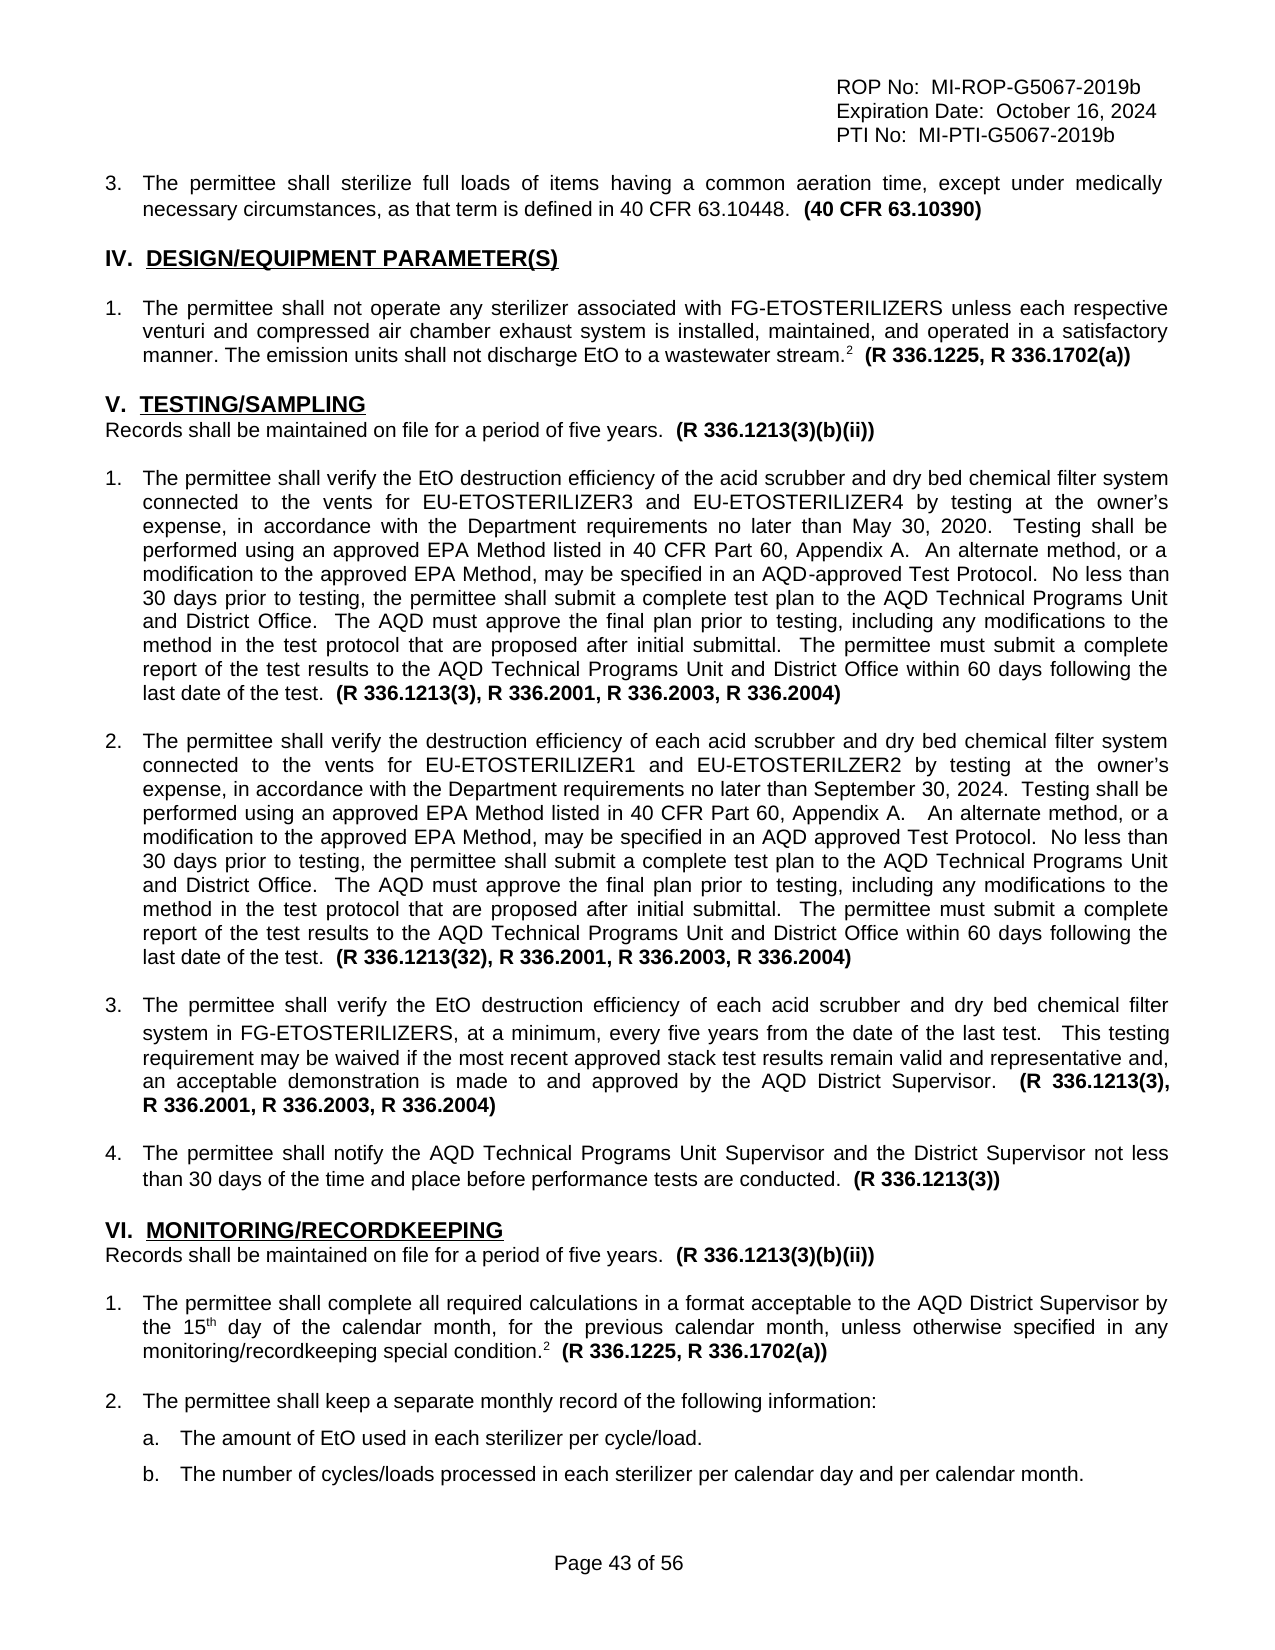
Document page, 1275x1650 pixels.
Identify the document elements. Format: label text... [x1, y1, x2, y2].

text a. The amount of EtO used in each sterilizer per cycle/load. [105, 1426, 1170, 1450]
list The permittee shall verify the EtO destruction efficiency of the acid scrubber and dry bed chemical filter system connected to the vents for EU-ETOSTERILIZER3 and EU-ETOSTERILIZER4 by testing at the owner’s expense, in accordance with the Department requirements no later than May 30, 2020. Testing shall be performed using an approved EPA Method listed in 40 CFR Part 60, Appendix A. An alternate method, or a modification to the approved EPA Method, may be specified in an AQD-approved Test Protocol. No less than 30 days prior to testing, the permittee shall submit a complete test plan to the AQD Technical Programs Unit and District Office. The AQD must approve the final plan prior to testing, including any modifications to the method in the test protocol that are proposed after initial submittal. The permittee must submit a complete report of the test results to the AQD Technical Programs Unit and District Office within 60 days following the last date of the test. (R 336.1213(3), R 336.2001, R 336.2003, R 336.2004) [105, 466, 1170, 705]
text 1. The permittee shall not operate any sterilizer associated with FG-ETOSTERILIZERS unless each respective venturi and compressed air chamber exhaust system is installed, maintained, and operated in a satisfactory manner. The emission units shall not discharge EtO to a wastewater stream.2 (R 336.1225, R 336.1702(a)) [105, 295, 1170, 367]
text VI. MONITORING/RECORDKEEPING [105, 1217, 1170, 1243]
list The permittee shall sterilize full loads of items having a common aeration time, except under medically necessary circumstances, as that term is defined in 40 CFR 63.10448. (40 CFR 63.10390) [105, 171, 1164, 221]
text 1. The permittee shall complete all required calculations in a format acceptable to the AQD District Supervisor by the 15th day of the calendar month, for the previous calendar month, unless otherwise specified in any monitoring/recordkeeping special condition.2 (R 336.1225, R 336.1702(a)) [105, 1291, 1170, 1363]
text 2. The permittee shall keep a separate monthly record of the following information: [105, 1389, 1170, 1413]
text Records shall be maintained on file for a period of five years. (R 336.1213(3)(b)(ii)) [105, 1243, 1170, 1267]
list The permittee shall verify the destruction efficiency of each acid scrubber and dry bed chemical filter system connected to the vents for EU-ETOSTERILIZER1 and EU-ETOSTERILZER2 by testing at the owner’s expense, in accordance with the Department requirements no later than September 30, 2024. Testing shall be performed using an approved EPA Method listed in 40 CFR Part 60, Appendix A. An alternate method, or a modification to the approved EPA Method, may be specified in an AQD approved Test Protocol. No less than 30 days prior to testing, the permittee shall submit a complete test plan to the AQD Technical Programs Unit and District Office. The AQD must approve the final plan prior to testing, including any modifications to the method in the test protocol that are proposed after initial submittal. The permittee must submit a complete report of the test results to the AQD Technical Programs Unit and District Office within 60 days following the last date of the test. (R 336.1213(32), R 336.2001, R 336.2003, R 336.2004) [105, 729, 1170, 969]
text b. The number of cycles/loads processed in each sterilizer per calendar day and per calendar month. [142, 1462, 1170, 1486]
list The permittee shall verify the EtO destruction efficiency of each acid scrubber and dry bed chemical filter system in FG-ETOSTERILIZERS, at a minimum, every five years from the date of the last test. This testing requirement may be waived if the most recent approved stack test results remain valid and representative and, an acceptable demonstration is made to and approved by the AQD District Supervisor. (R 336.1213(3), R 336.2001, R 336.2003, R 336.2004) [105, 993, 1170, 1117]
text IV. DESIGN/EQUIPMENT PARAMETER(S) [105, 245, 1170, 271]
text Records shall be maintained on file for a period of five years. (R 336.1213(3)(b)(ii)) [105, 418, 1170, 442]
list The permittee shall notify the AQD Technical Programs Unit Supervisor and the District Supervisor not less than 30 days of the time and place before performance tests are conducted. (R 336.1213(3)) [105, 1141, 1170, 1191]
text V. TESTING/SAMPLING [105, 391, 1170, 418]
